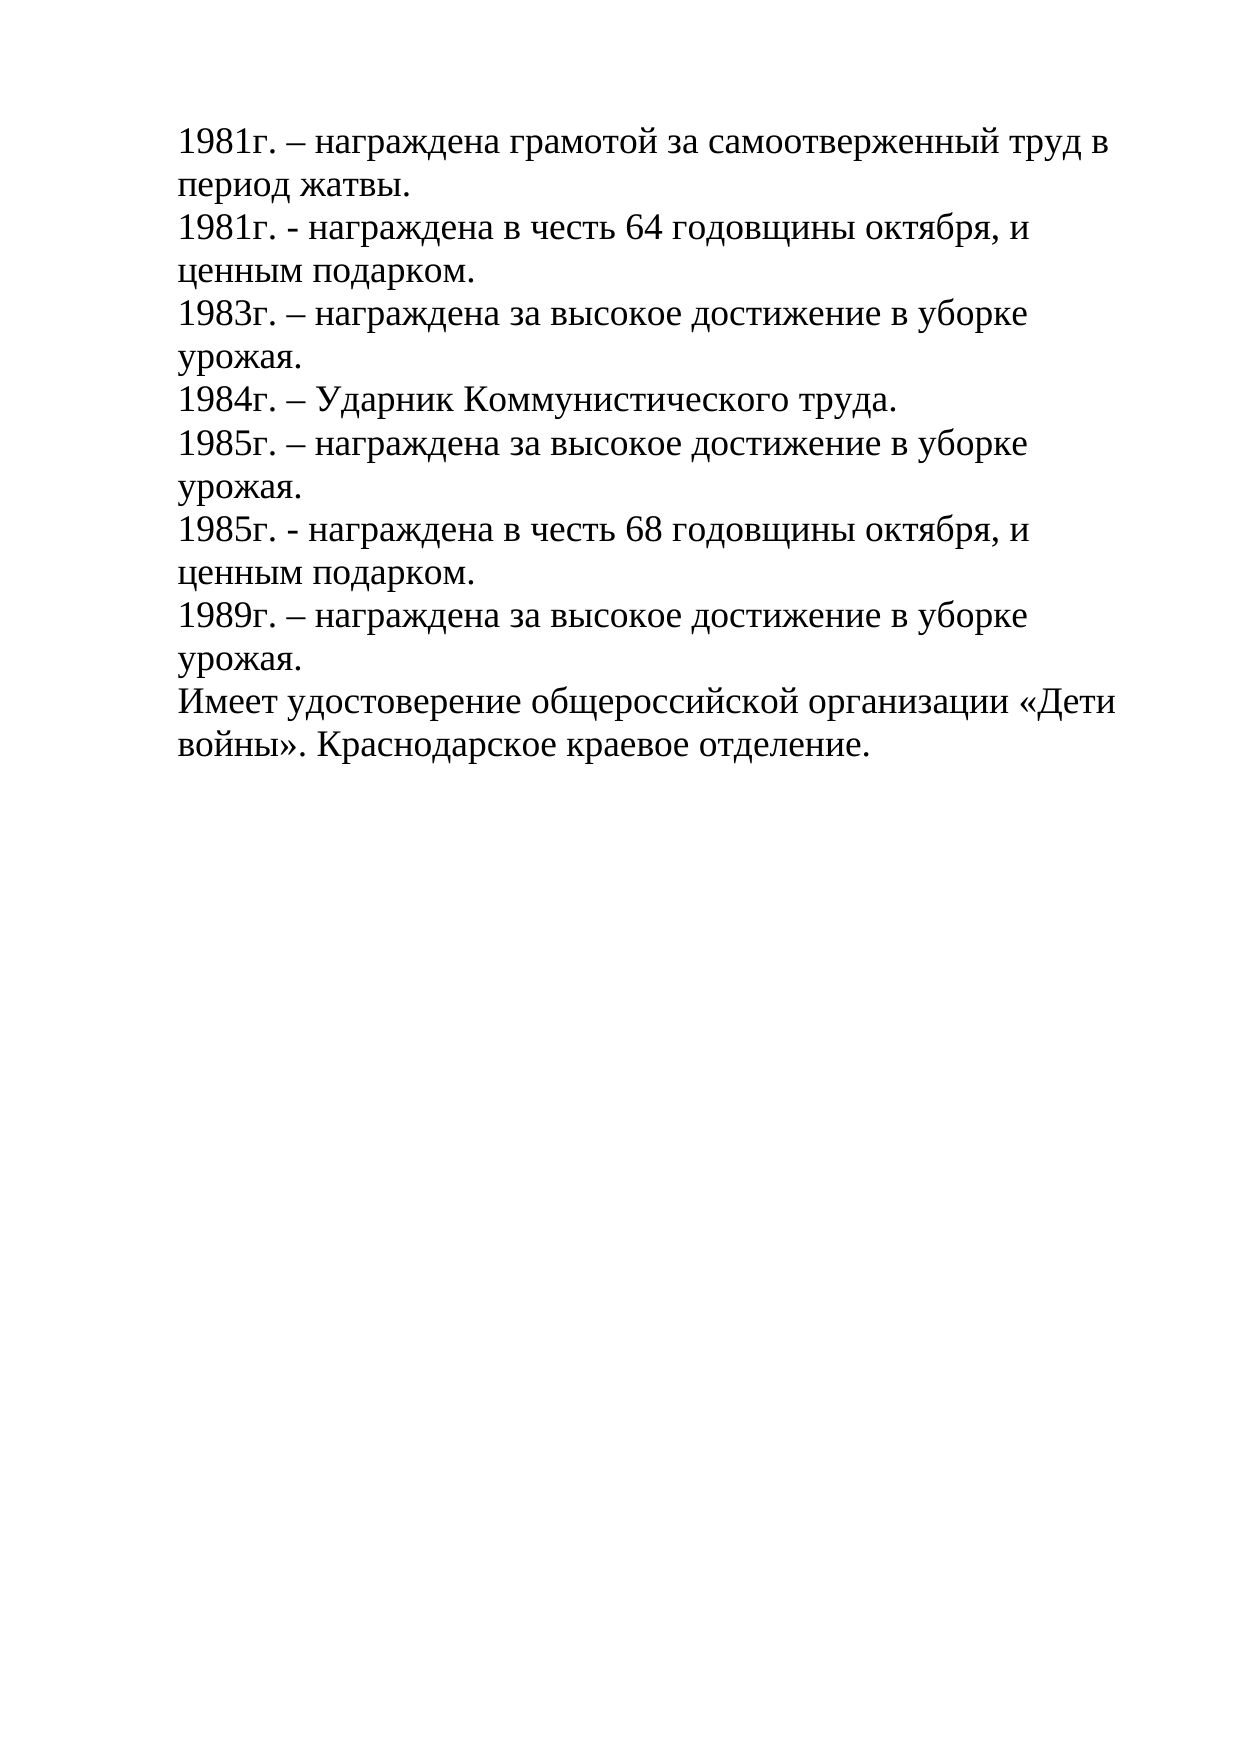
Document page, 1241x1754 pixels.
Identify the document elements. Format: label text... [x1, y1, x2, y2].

text 1985г. – награждена за высокое достижение в уборке урожая. [177, 420, 1152, 506]
text 1981г. - награждена в честь 64 годовщины октября, и ценным подарком. [177, 204, 1152, 291]
text 1989г. – награждена за высокое достижение в уборке урожая. [177, 592, 1152, 679]
text 1984г. – Ударник Коммунистического труда. [177, 377, 1152, 420]
text 1983г. – награждена за высокое достижение в уборке урожая. [177, 291, 1152, 377]
text 1985г. - награждена в честь 68 годовщины октября, и ценным подарком. [177, 506, 1152, 592]
text 1981г. – награждена грамотой за самоотверженный труд в период жатвы. [177, 118, 1152, 204]
text Имеет удостоверение общероссийской организации «Дети войны». Краснодарское краевое отделение. [177, 679, 1152, 765]
